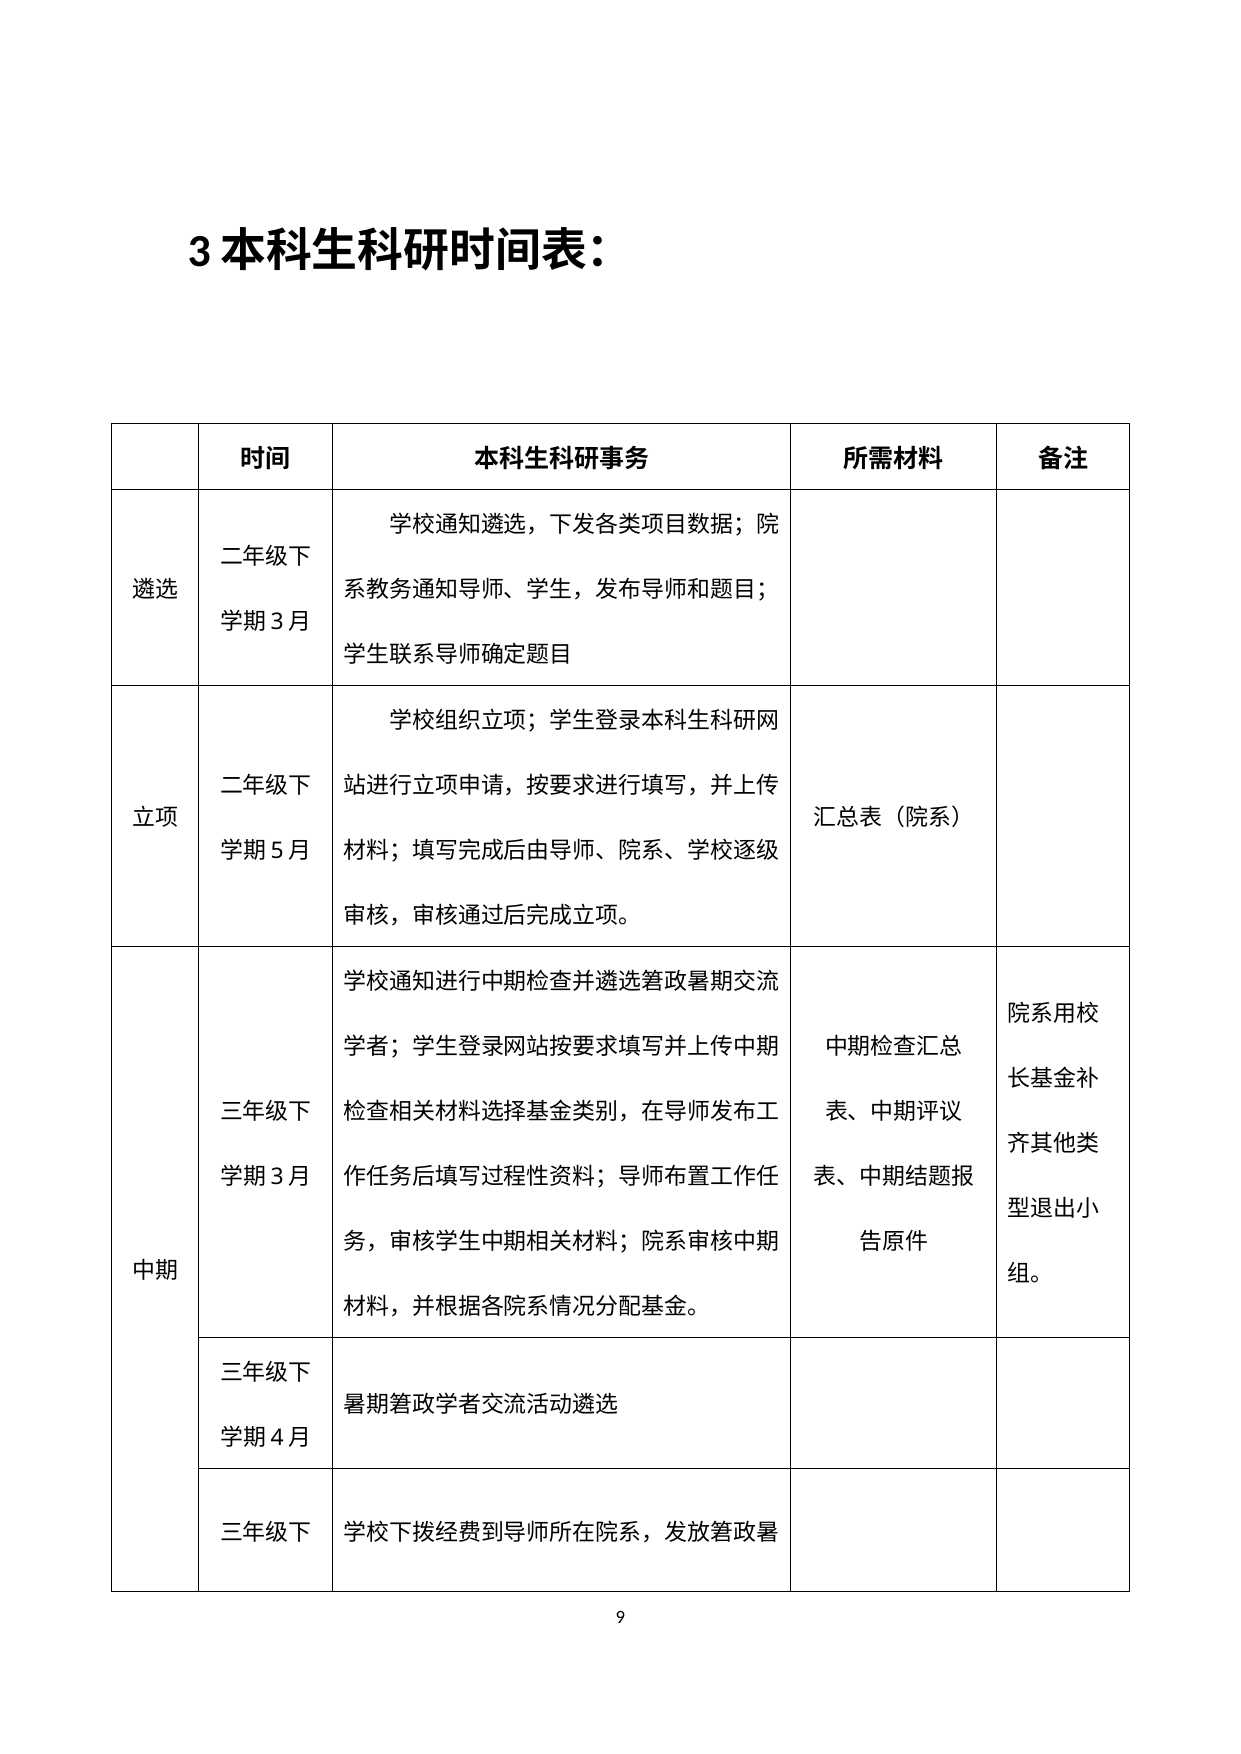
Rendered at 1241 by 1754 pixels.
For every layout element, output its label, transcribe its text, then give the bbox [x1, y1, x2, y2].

table_cell 三年级下学期5-6月 [199, 1469, 332, 1591]
table_cell 二年级下学期5月 [199, 686, 332, 946]
table_cell [791, 1338, 996, 1468]
table_cell 中期检查汇总表、中期评议表、中期结题报告原件 [791, 947, 996, 1337]
table_cell [997, 1338, 1129, 1468]
table_cell 三年级下学期4月 [199, 1338, 332, 1468]
table_header 备注 [997, 424, 1129, 489]
table_cell 二年级下学期3月 [199, 490, 332, 685]
table_cell [791, 1469, 996, 1591]
table_cell 学校组织立项；学生登录本科生科研网站进行立项申请，按要求进行填写，并上传材料；填写完成后由导师、院系、学校逐级审核，审核通过后完成立项。 [333, 686, 790, 946]
table_cell 中期 [112, 947, 198, 1591]
table_cell 学校通知进行中期检查并遴选䇹政暑期交流学者；学生登录网站按要求填写并上传中期检查相关材料选择基金类别，在导师发布工作任务后填写过程性资料；导师布置工作任务，审核学生中期相关材料；院系审核中期材料，并根据各院系情况分配基金。 [333, 947, 790, 1337]
table_header 本科生科研事务 [333, 424, 790, 489]
table_cell 学校通知遴选，下发各类项目数据；院系教务通知导师、学生，发布导师和题目；学生联系导师确定题目 [333, 490, 790, 685]
table_header 所需材料 [791, 424, 996, 489]
table_cell [791, 490, 996, 685]
table_cell [997, 1469, 1129, 1591]
table_cell 三年级下学期3月 [199, 947, 332, 1337]
table_cell 立项 [112, 686, 198, 946]
table_header [112, 424, 198, 489]
table_cell 院系用校长基金补齐其他类型退出小组。 [997, 947, 1129, 1337]
table_cell 遴选 [112, 490, 198, 685]
table_cell 汇总表（院系） [791, 686, 996, 946]
table_cell 暑期䇹政学者交流活动遴选 [333, 1338, 790, 1468]
table_header 时间 [199, 424, 332, 489]
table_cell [333, 1469, 790, 1591]
table_cell [997, 490, 1129, 685]
table_cell [997, 686, 1129, 946]
subtitle 3本科生科研时间表： [187, 197, 1053, 295]
